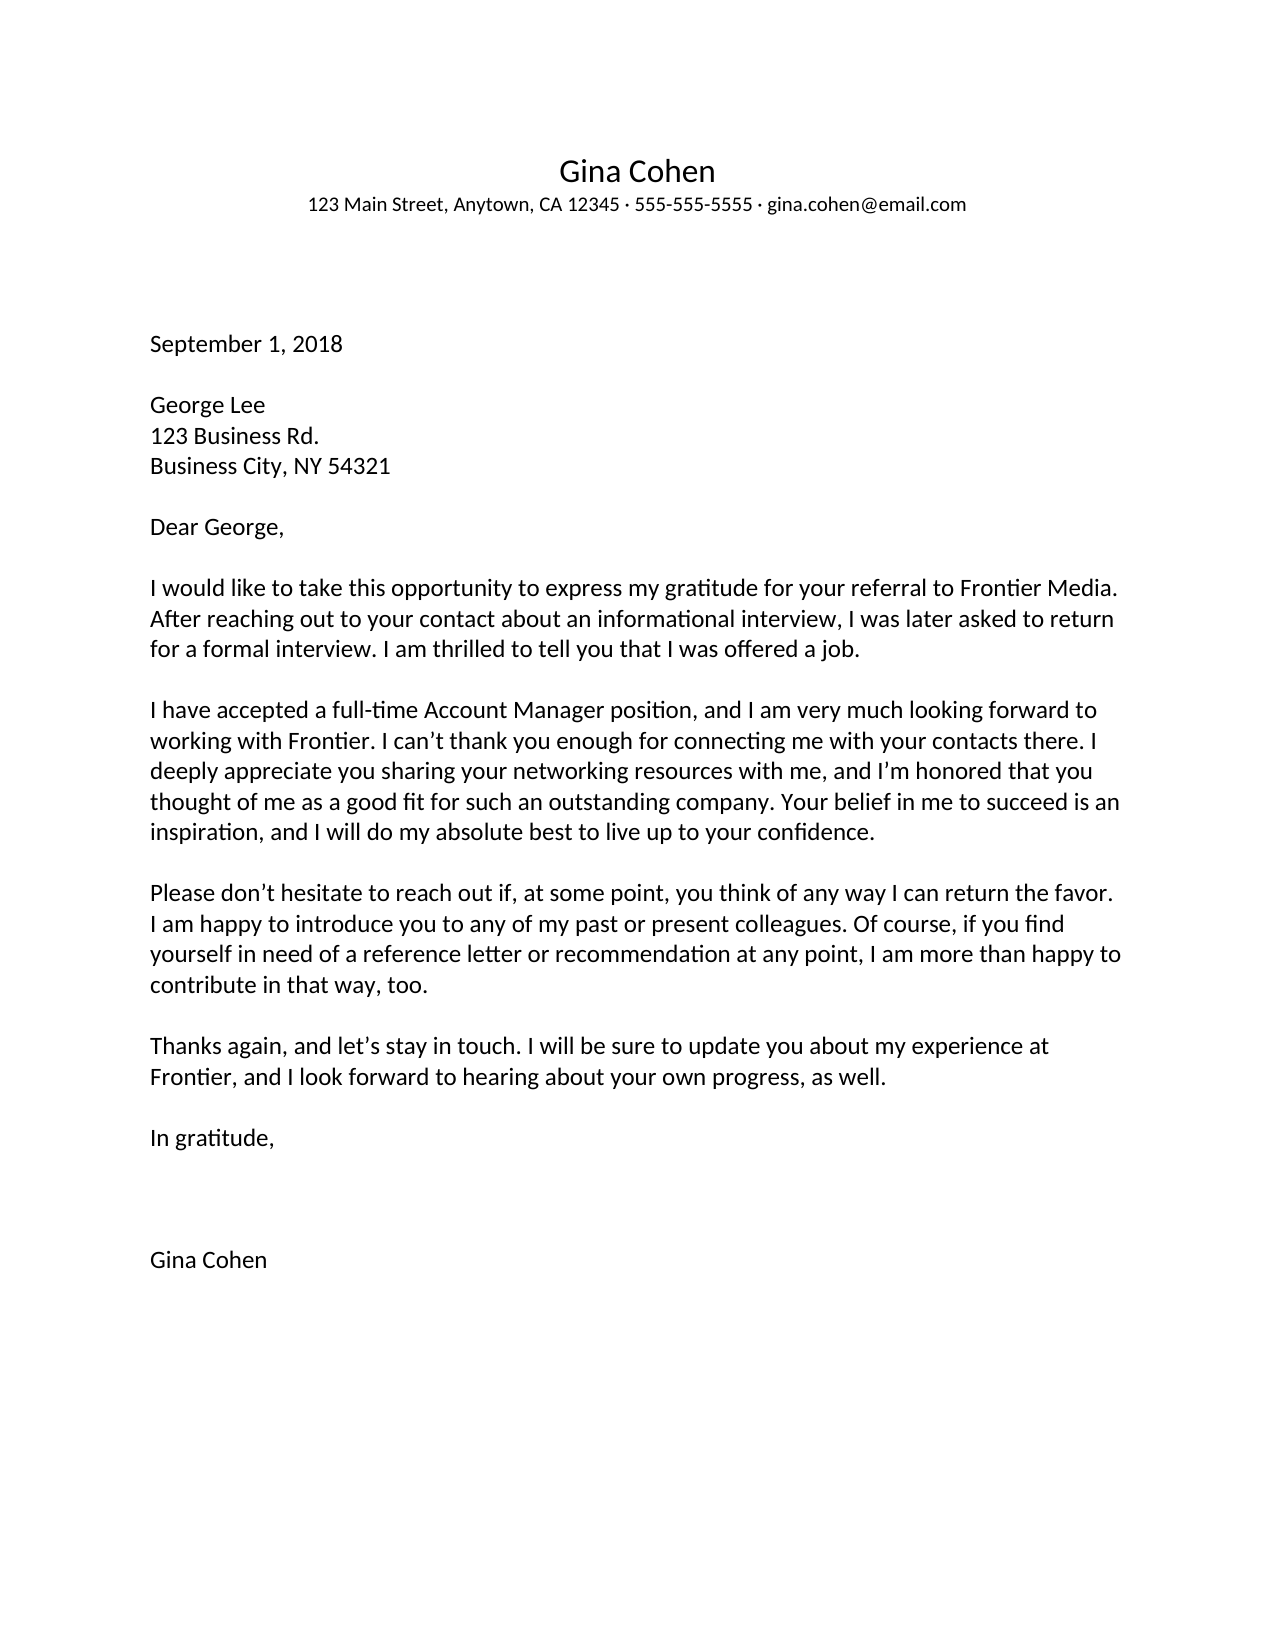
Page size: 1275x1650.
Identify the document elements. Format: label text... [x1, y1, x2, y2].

text 123 Main Street, Anytown, CA 12345 · 555-555-5555 · gina.cohen@email.com [150, 191, 1125, 216]
text George Lee [150, 389, 1125, 420]
text Gina Cohen [150, 1244, 1125, 1274]
text I would like to take this opportunity to express my gratitude for your referral to Frontier Media. After reaching out to your contact about an informational interview, I was later asked to return for a formal interview. I am thrilled to tell you that I was offered a job. [150, 572, 1125, 664]
text Dear George, [150, 511, 1125, 542]
text Thanks again, and let’s stay in touch. I will be sure to update you about my experience at Frontier, and I look forward to hearing about your own progress, as well. [150, 1030, 1125, 1091]
text September 1, 2018 [150, 328, 1125, 359]
text I have accepted a full-time Account Manager position, and I am very much looking forward to working with Frontier. I can’t thank you enough for connecting me with your contacts there. I deeply appreciate you sharing your networking resources with me, and I’m honored that you thought of me as a good fit for such an outstanding company. Your belief in me to succeed is an inspiration, and I will do my absolute best to live up to your confidence. [150, 694, 1125, 847]
text Business City, NY 54321 [150, 450, 1125, 481]
text Gina Cohen [150, 150, 1125, 191]
text 123 Business Rd. [150, 420, 1125, 450]
text Please don’t hesitate to reach out if, at some point, you think of any way I can return the favor. I am happy to introduce you to any of my past or present colleagues. Of course, if you find yourself in need of a reference letter or recommendation at any point, I am more than happy to contribute in that way, too. [150, 878, 1125, 1000]
text In gratitude, [150, 1122, 1125, 1152]
